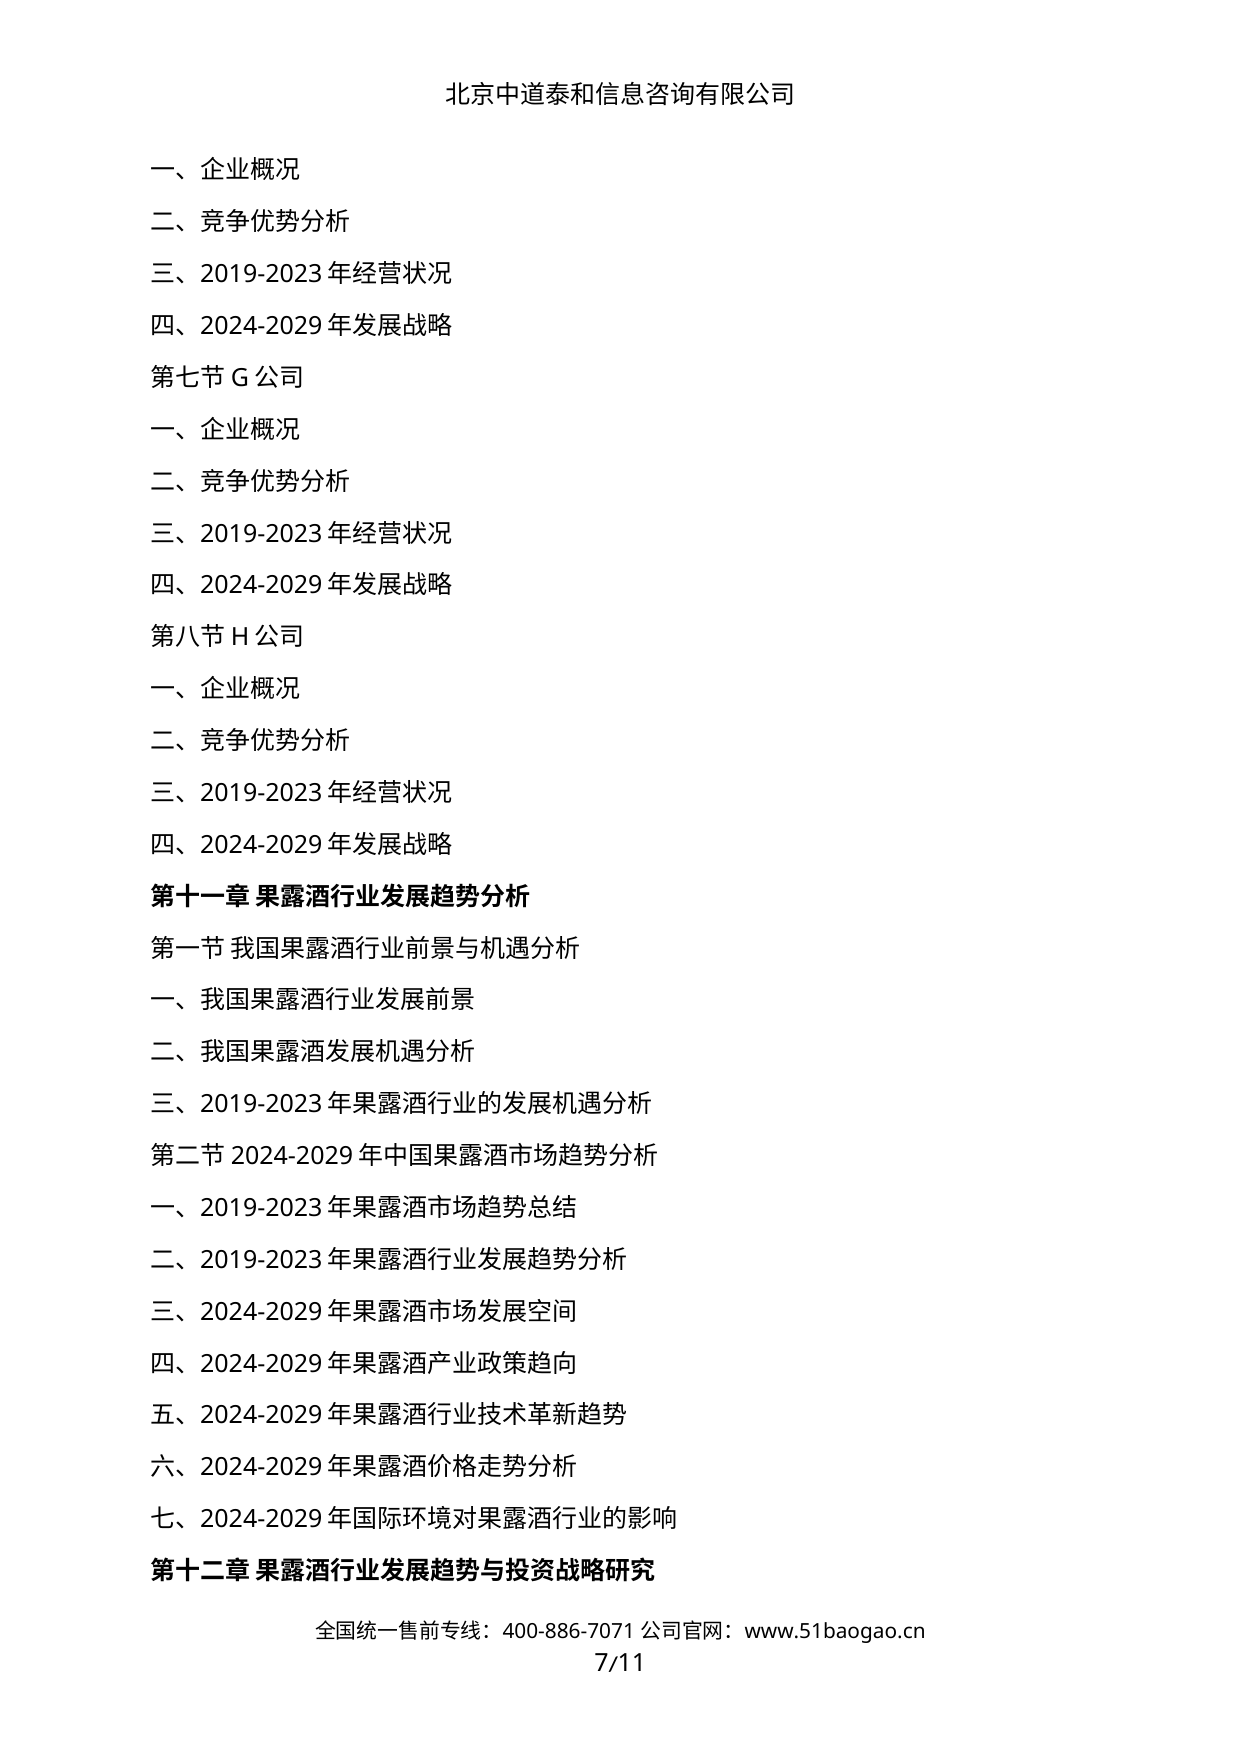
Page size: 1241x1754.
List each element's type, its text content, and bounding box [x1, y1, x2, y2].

text 一、2019-2023年果露酒市场趋势总结 [150, 1187, 1090, 1224]
text 第二节 2024-2029年中国果露酒市场趋势分析 [150, 1136, 1090, 1172]
text 二、竞争优势分析 [150, 202, 1090, 238]
text 二、2019-2023年果露酒行业发展趋势分析 [150, 1239, 1090, 1276]
text 二、竞争优势分析 [150, 721, 1090, 757]
text 四、2024-2029年发展战略 [150, 824, 1090, 861]
text 第一节 我国果露酒行业前景与机遇分析 [150, 928, 1090, 964]
text 三、2019-2023年经营状况 [150, 513, 1090, 549]
text 一、我国果露酒行业发展前景 [150, 980, 1090, 1016]
text 第十一章 果露酒行业发展趋势分析 [150, 876, 1090, 912]
text 二、我国果露酒发展机遇分析 [150, 1032, 1090, 1068]
text 四、2024-2029年发展战略 [150, 306, 1090, 342]
text 第七节 G公司 [150, 357, 1090, 394]
text 三、2019-2023年经营状况 [150, 254, 1090, 290]
text 第十二章 果露酒行业发展趋势与投资战略研究 [150, 1551, 1090, 1587]
text 一、企业概况 [150, 409, 1090, 446]
text 四、2024-2029年果露酒产业政策趋向 [150, 1343, 1090, 1379]
text 一、企业概况 [150, 669, 1090, 705]
text 第八节 H公司 [150, 617, 1090, 653]
text 五、2024-2029年果露酒行业技术革新趋势 [150, 1395, 1090, 1431]
text 三、2019-2023年经营状况 [150, 772, 1090, 809]
text 一、企业概况 [150, 150, 1090, 186]
text 三、2019-2023年果露酒行业的发展机遇分析 [150, 1084, 1090, 1120]
text 七、2024-2029年国际环境对果露酒行业的影响 [150, 1499, 1090, 1535]
text 四、2024-2029年发展战略 [150, 565, 1090, 601]
text 三、2024-2029年果露酒市场发展空间 [150, 1291, 1090, 1327]
text 六、2024-2029年果露酒价格走势分析 [150, 1447, 1090, 1483]
text 二、竞争优势分析 [150, 461, 1090, 497]
